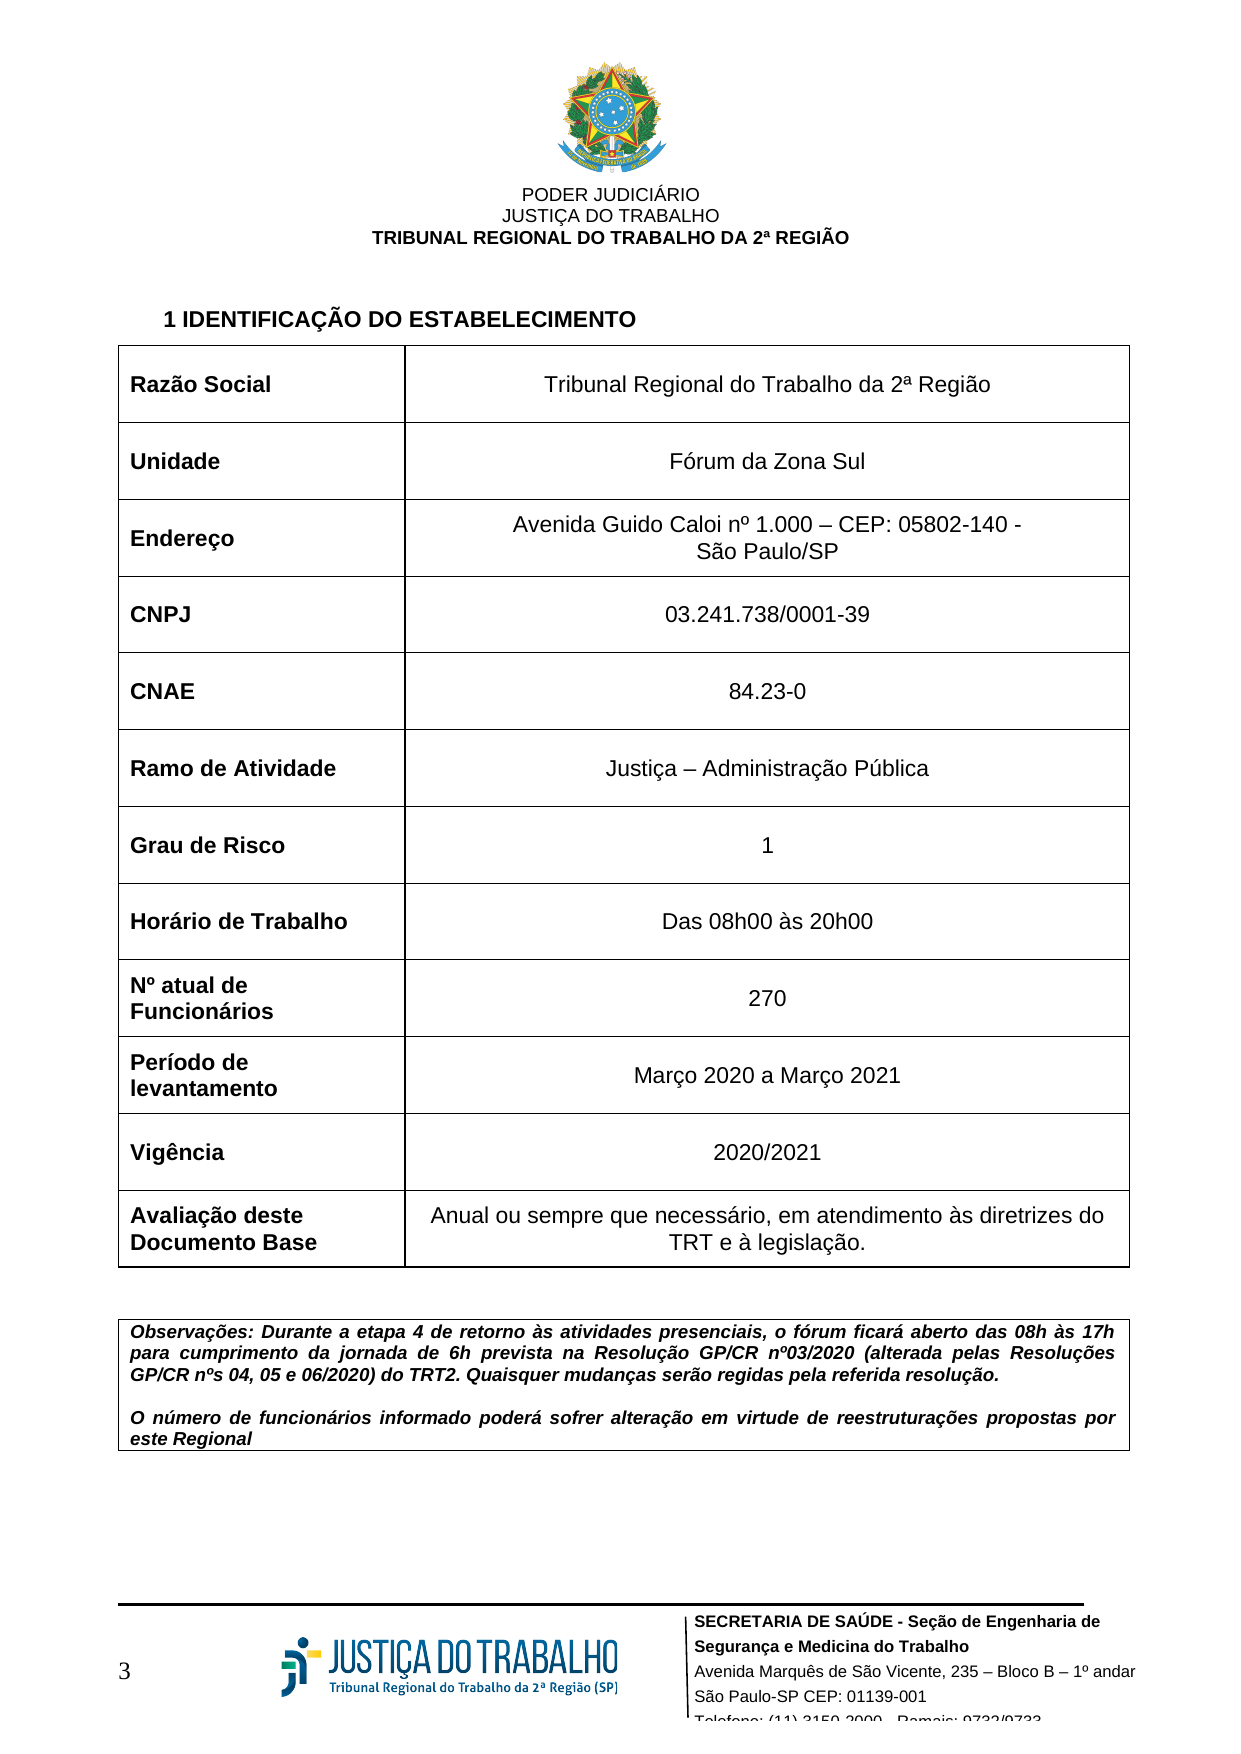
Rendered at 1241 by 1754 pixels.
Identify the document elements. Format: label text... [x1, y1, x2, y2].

table_cell Unidade [119, 423, 404, 499]
table_cell Endereço [119, 500, 404, 576]
table_cell 84.23-0 [406, 653, 1129, 729]
table_cell Avaliação deste Documento Base [119, 1191, 404, 1266]
table_header Observações: Durante a etapa 4 de retorno às atividades presenciais, o fórum ficará aberto das 08h às 17h para cumprimento da jornada de 6h prevista na Resolução GP/CR nº03/2020 (alterada pelas Resoluções GP/CR nºs 04, 05 e 06/2020) do TRT2. Quaisquer mudanças serão regidas pela referida resolução. O número de funcionários informado poderá sofrer alteração em virtude de reestruturações propostas por este Regional [119, 1320, 1129, 1450]
table_cell Vigência [119, 1114, 404, 1190]
table_cell Período de levantamento [119, 1037, 404, 1113]
table_cell 03.241.738/0001-39 [406, 577, 1129, 652]
table_cell Anual ou sempre que necessário, em atendimento às diretrizes do TRT e à legislação. [406, 1191, 1129, 1266]
table_cell Fórum da Zona Sul [406, 423, 1129, 499]
table_cell Justiça – Administração Pública [406, 730, 1129, 806]
table_cell Das 08h00 às 20h00 [406, 884, 1129, 959]
table_cell Avenida Guido Caloi nº 1.000 – CEP: 05802-140 - São Paulo/SP [406, 500, 1129, 576]
table_cell 2020/2021 [406, 1114, 1129, 1190]
subtitle 1 IDENTIFICAÇÃO DO ESTABELECIMENTO [118, 306, 1122, 333]
table_cell CNPJ [119, 577, 404, 652]
table_cell Horário de Trabalho [119, 884, 404, 959]
table_header Tribunal Regional do Trabalho da 2ª Região [406, 346, 1129, 422]
table_cell Grau de Risco [119, 807, 404, 883]
table_cell Nº atual de Funcionários [119, 960, 404, 1036]
picture [557, 62, 667, 173]
table_header Razão Social [119, 346, 404, 422]
table_cell Ramo de Atividade [119, 730, 404, 806]
table_cell CNAE [119, 653, 404, 729]
table_cell 270 [406, 960, 1129, 1036]
table_cell Março 2020 a Março 2021 [406, 1037, 1129, 1113]
picture [281, 1637, 618, 1697]
table_cell 1 [406, 807, 1129, 883]
